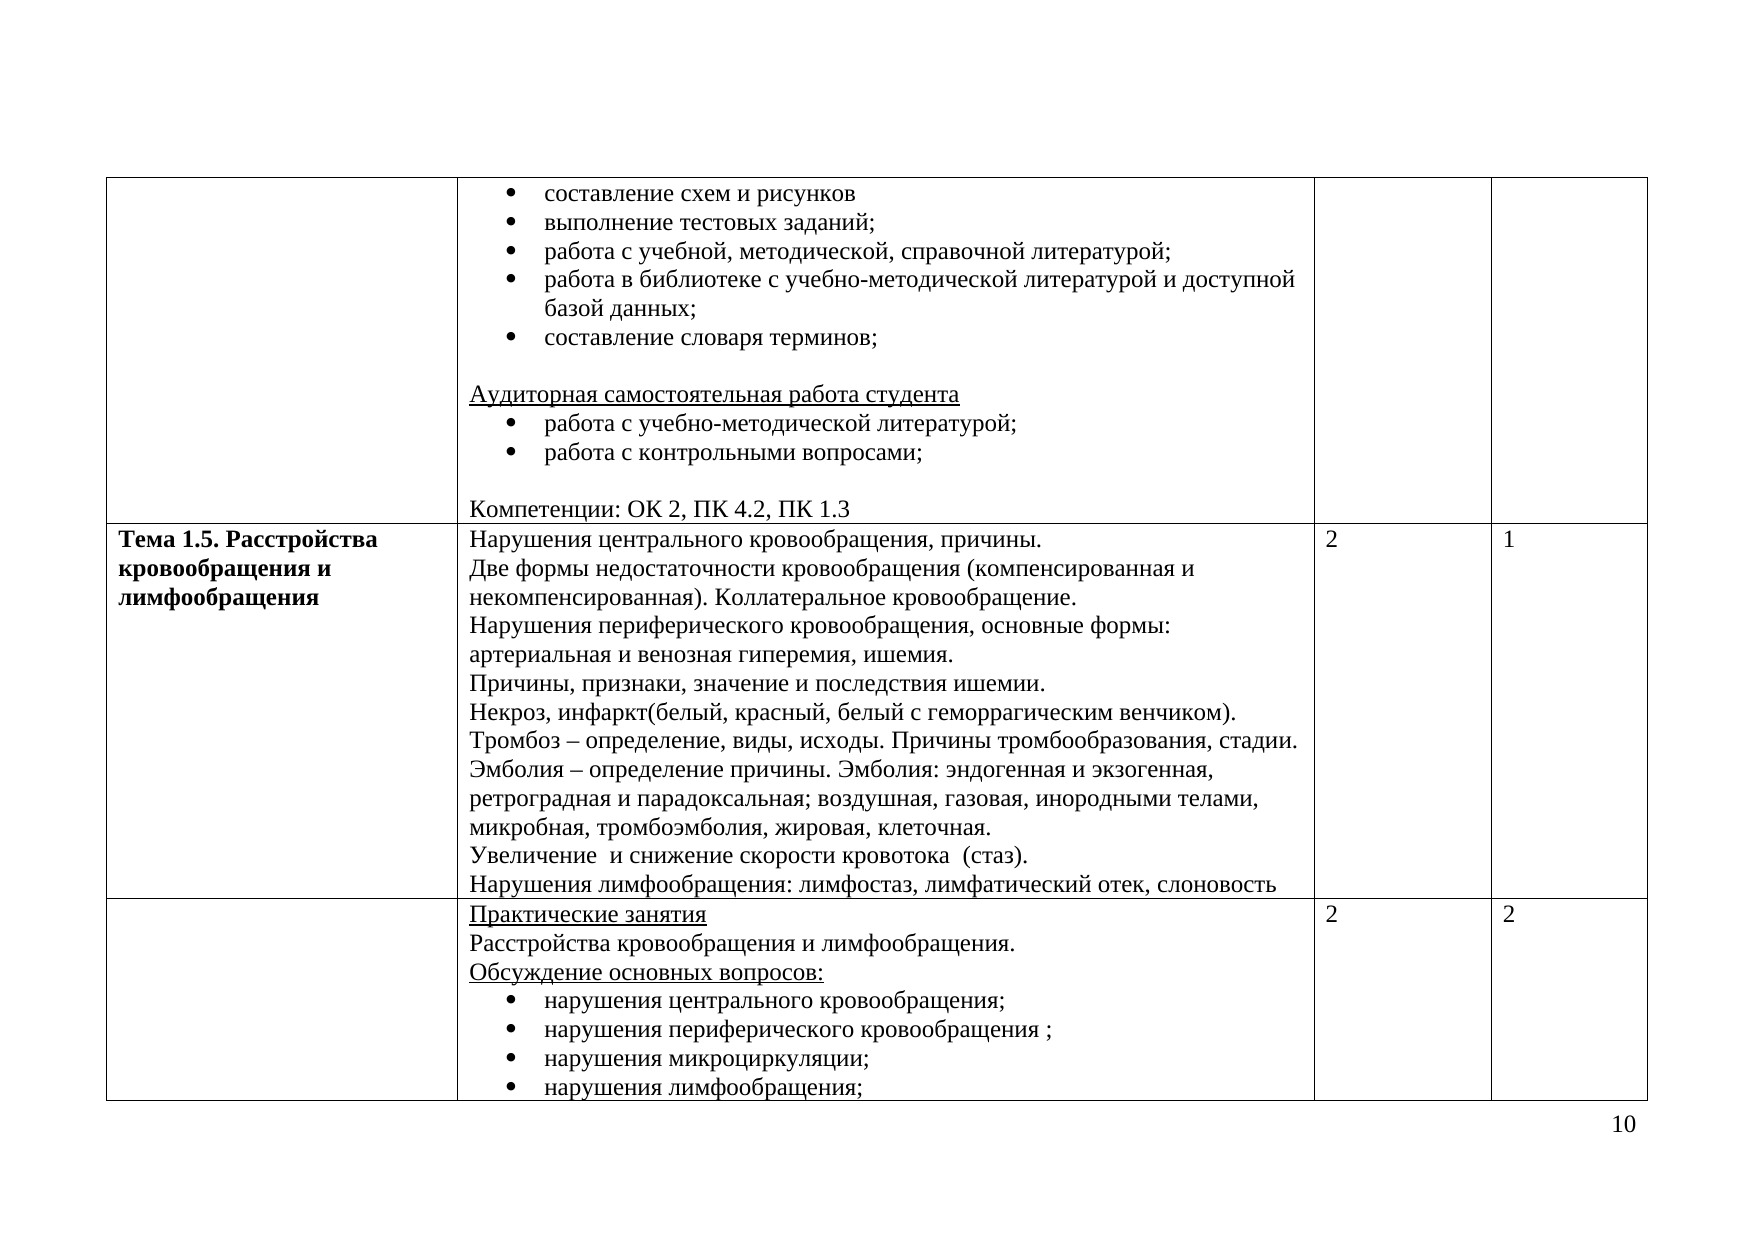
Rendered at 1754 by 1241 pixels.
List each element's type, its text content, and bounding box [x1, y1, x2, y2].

table_cell 2 [1492, 899, 1647, 1100]
table_cell [1492, 178, 1647, 523]
table_cell 2 2 [1315, 899, 1491, 1100]
table_cell 2 [1315, 524, 1491, 898]
table_cell Тема 1.5. Расстройства кровообращения и лимфообращения [107, 524, 457, 898]
table_cell [107, 178, 457, 523]
table_cell 1 [1492, 524, 1647, 898]
table_cell Нарушения центрального кровообращения, причины. Две формы недостаточности кровообращения (компенсированная и некомпенсированная). Коллатеральное кровообращение. Нарушения периферического кровообращения, основные формы: артериальная и венозная гиперемия, ишемия. Причины, признаки, значение и последствия ишемии. Некроз, инфаркт(белый, красный, белый с геморрагическим венчиком). Тромбоз – определение, виды, исходы. Причины тромбообразования, стадии. Эмболия – определение причины. Эмболия: эндогенная и экзогенная, ретроградная и парадоксальная; воздушная, газовая, инородными телами, микробная, тромбоэмболия, жировая, клеточная. Увеличение и снижение скорости кровотока (стаз). Нарушения лимфообращения: лимфостаз, лимфатический отек, слоновость [458, 524, 1314, 898]
table_cell [107, 899, 457, 1100]
table_cell 2 [1315, 178, 1491, 523]
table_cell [458, 178, 1314, 523]
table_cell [458, 899, 1314, 1100]
